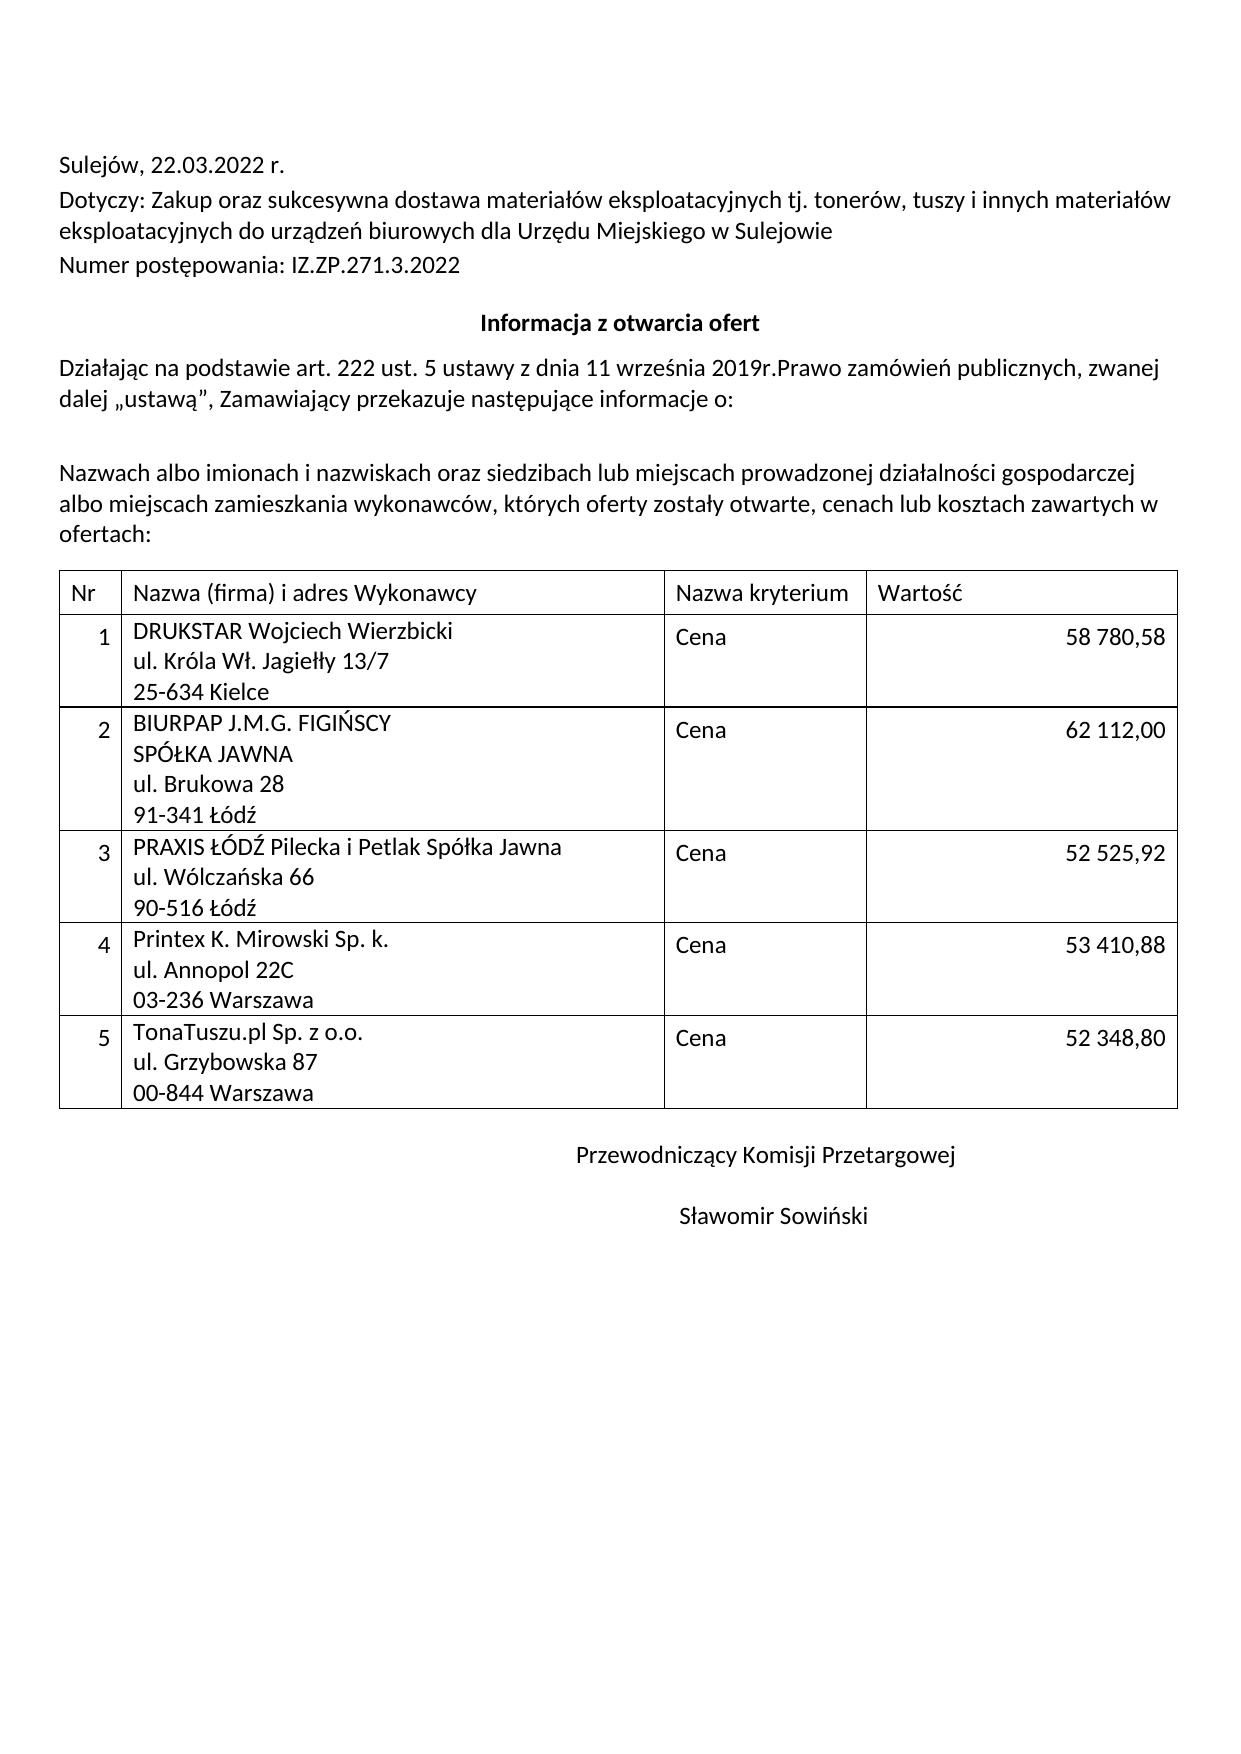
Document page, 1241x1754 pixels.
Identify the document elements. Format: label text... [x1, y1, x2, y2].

text Sławomir Sowiński [576, 1200, 1181, 1231]
table_header Nr [60, 571, 121, 614]
table_cell Cena [665, 923, 866, 1015]
table_cell TonaTuszu.pl Sp. z o.o. ul. Grzybowska 87 00-844 Warszawa [122, 1016, 664, 1107]
table_cell Cena [665, 708, 866, 829]
table_cell 5 [60, 1016, 121, 1107]
subtitle Informacja z otwarcia ofert [59, 307, 1181, 338]
table_cell 3 [60, 831, 121, 922]
table_cell Cena [665, 831, 866, 922]
table_header Nazwa kryterium [665, 571, 866, 614]
table_cell 52 348,80 [867, 1016, 1177, 1107]
table_cell Cena [665, 615, 866, 706]
table_cell 58 780,58 [867, 615, 1177, 706]
table_cell 52 525,92 [867, 831, 1177, 922]
text Sulejów, 22.03.2022 r. [59, 150, 1181, 180]
table_cell 53 410,88 [867, 923, 1177, 1015]
text Numer postępowania: IZ.ZP.271.3.2022 [59, 249, 1181, 280]
text Przewodniczący Komisji Przetargowej [576, 1108, 1181, 1169]
table_cell 1 [60, 615, 121, 706]
text Dotyczy: Zakup oraz sukcesywna dostawa materiałów eksploatacyjnych tj. tonerów, tuszy i innych materiałów eksploatacyjnych do urządzeń biurowych dla Urzędu Miejskiego w Sulejowie [59, 184, 1181, 245]
table_cell 2 [60, 708, 121, 829]
text Nazwach albo imionach i nazwiskach oraz siedzibach lub miejscach prowadzonej działalności gospodarczej albo miejscach zamieszkania wykonawców, których oferty zostały otwarte, cenach lub kosztach zawartych w ofertach: [59, 457, 1181, 549]
table_cell DRUKSTAR Wojciech Wierzbicki ul. Króla Wł. Jagiełły 13/7 25-634 Kielce [122, 615, 664, 706]
table_header Nazwa (firma) i adres Wykonawcy [122, 571, 664, 614]
table_cell Printex K. Mirowski Sp. k. ul. Annopol 22C 03-236 Warszawa [122, 923, 664, 1015]
table_cell Cena [665, 1016, 866, 1107]
text Działając na podstawie art. 222 ust. 5 ustawy z dnia 11 września 2019r.Prawo zamówień publicznych, zwanej dalej „ustawą”, Zamawiający przekazuje następujące informacje o: [59, 353, 1181, 414]
table_cell BIURPAP J.M.G. FIGIŃSCY SPÓŁKA JAWNA ul. Brukowa 28 91-341 Łódź [122, 708, 664, 829]
table_header Wartość [867, 571, 1177, 614]
table_cell 4 [60, 923, 121, 1015]
table_cell 62 112,00 [867, 708, 1177, 829]
table_cell PRAXIS ŁÓDŹ Pilecka i Petlak Spółka Jawna ul. Wólczańska 66 90-516 Łódź [122, 831, 664, 922]
